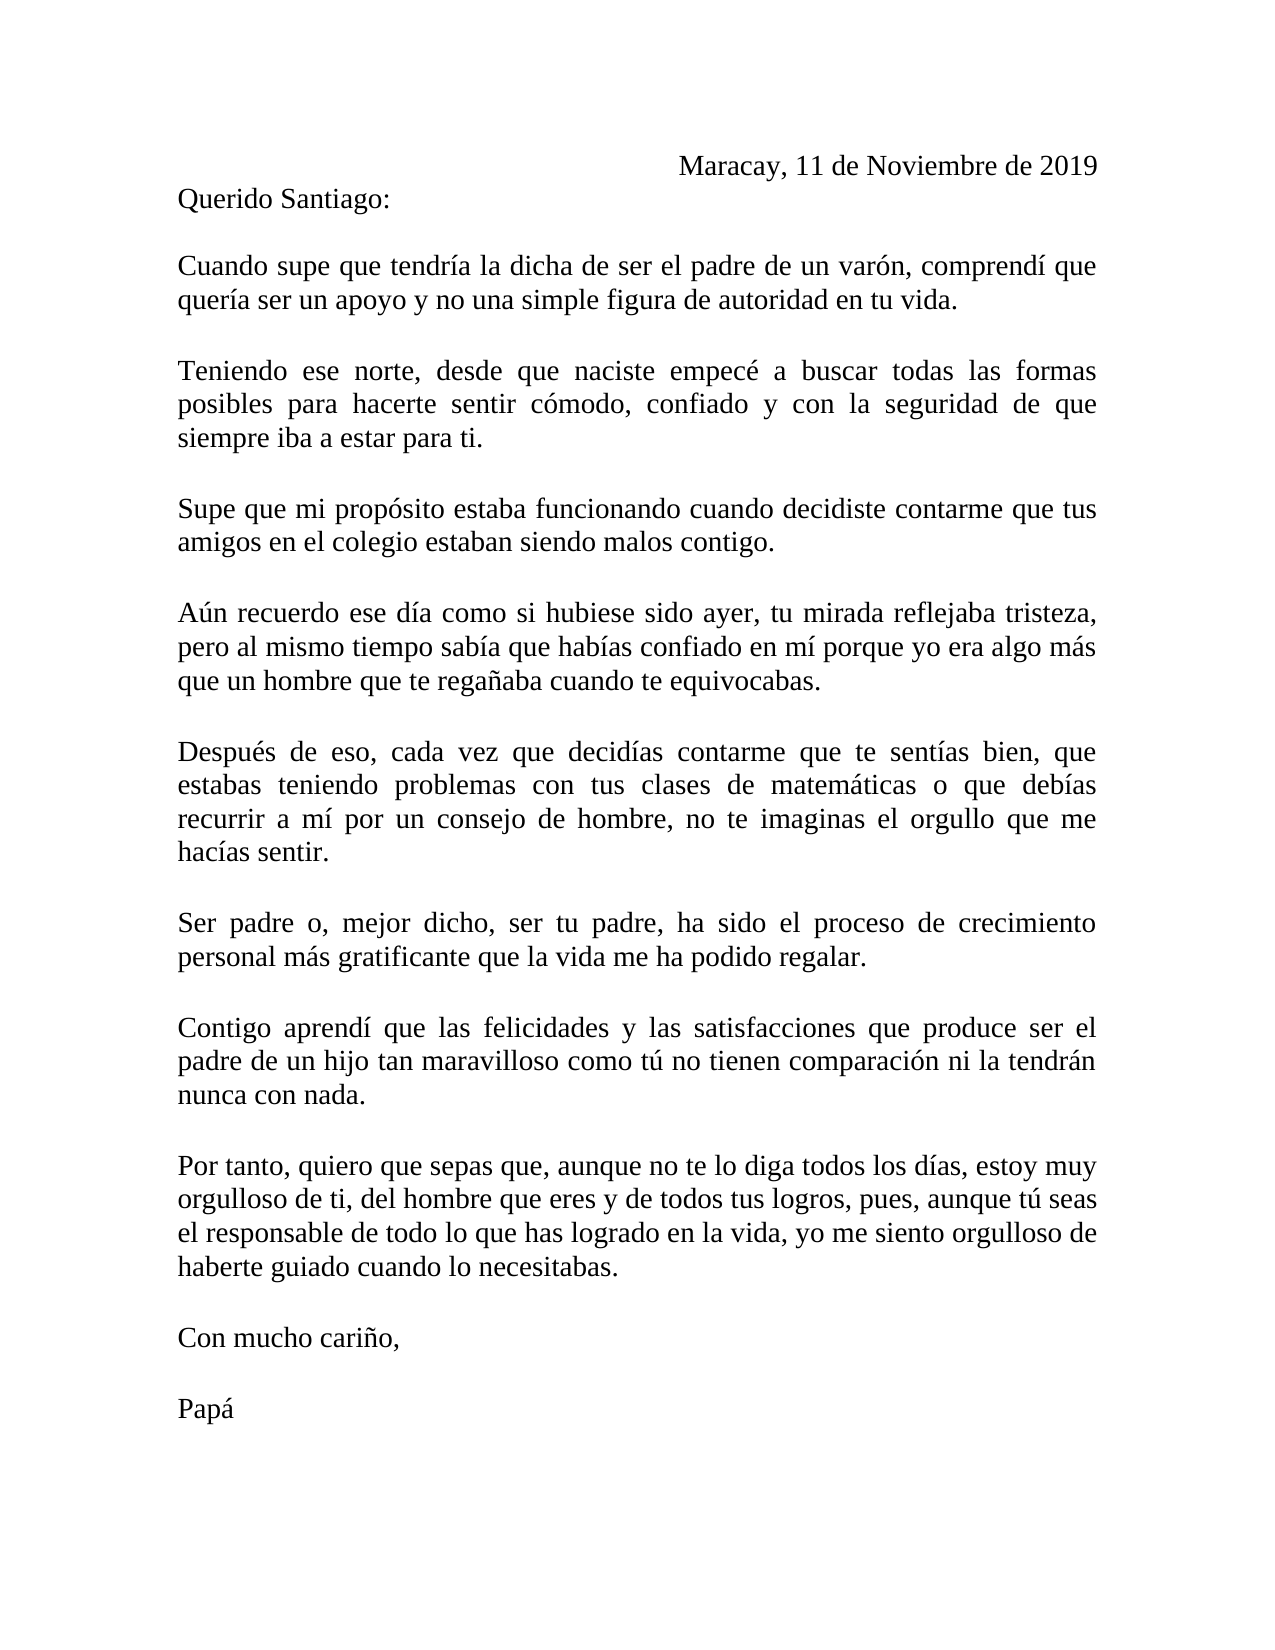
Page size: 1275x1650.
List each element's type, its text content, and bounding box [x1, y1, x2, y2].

text Por tanto, quiero que sepas que, aunque no te lo diga todos los días, estoy muy orgulloso de ti, del hombre que eres y de todos tus logros, pues, aunque tú seas el responsable de todo lo que has logrado en la vida, yo me siento orgulloso de haberte guiado cuando lo necesitabas. [177, 1148, 1098, 1282]
text Con mucho cariño, [177, 1320, 1098, 1353]
text Después de eso, cada vez que decidías contarme que te sentías bien, que estabas teniendo problemas con tus clases de matemáticas o que debías recurrir a mí por un consejo de hombre, no te imaginas el orgullo que me hacías sentir. [177, 734, 1098, 868]
text Contigo aprendí que las felicidades y las satisfacciones que produce ser el padre de un hijo tan maravilloso como tú no tienen comparación ni la tendrán nunca con nada. [177, 1010, 1098, 1111]
text Maracay, 11 de Noviembre de 2019 [177, 148, 1098, 181]
text Aún recuerdo ese día como si hubiese sido ayer, tu mirada reflejaba tristeza, pero al mismo tiempo sabía que habías confiado en mí porque yo era algo más que un hombre que te regañaba cuando te equivocabas. [177, 596, 1098, 696]
text Papá [177, 1391, 1098, 1424]
text Ser padre o, mejor dicho, ser tu padre, ha sido el proceso de crecimiento personal más gratificante que la vida me ha podido regalar. [177, 905, 1098, 972]
text Querido Santiago: [177, 181, 1098, 215]
text Teniendo ese norte, desde que naciste empecé a buscar todas las formas posibles para hacerte sentir cómodo, confiado y con la seguridad de que siempre iba a estar para ti. [177, 353, 1098, 453]
text Supe que mi propósito estaba funcionando cuando decidiste contarme que tus amigos en el colegio estaban siendo malos contigo. [177, 491, 1098, 558]
text Cuando supe que tendría la dicha de ser el padre de un varón, comprendí que quería ser un apoyo y no una simple figura de autoridad en tu vida. [177, 248, 1098, 315]
